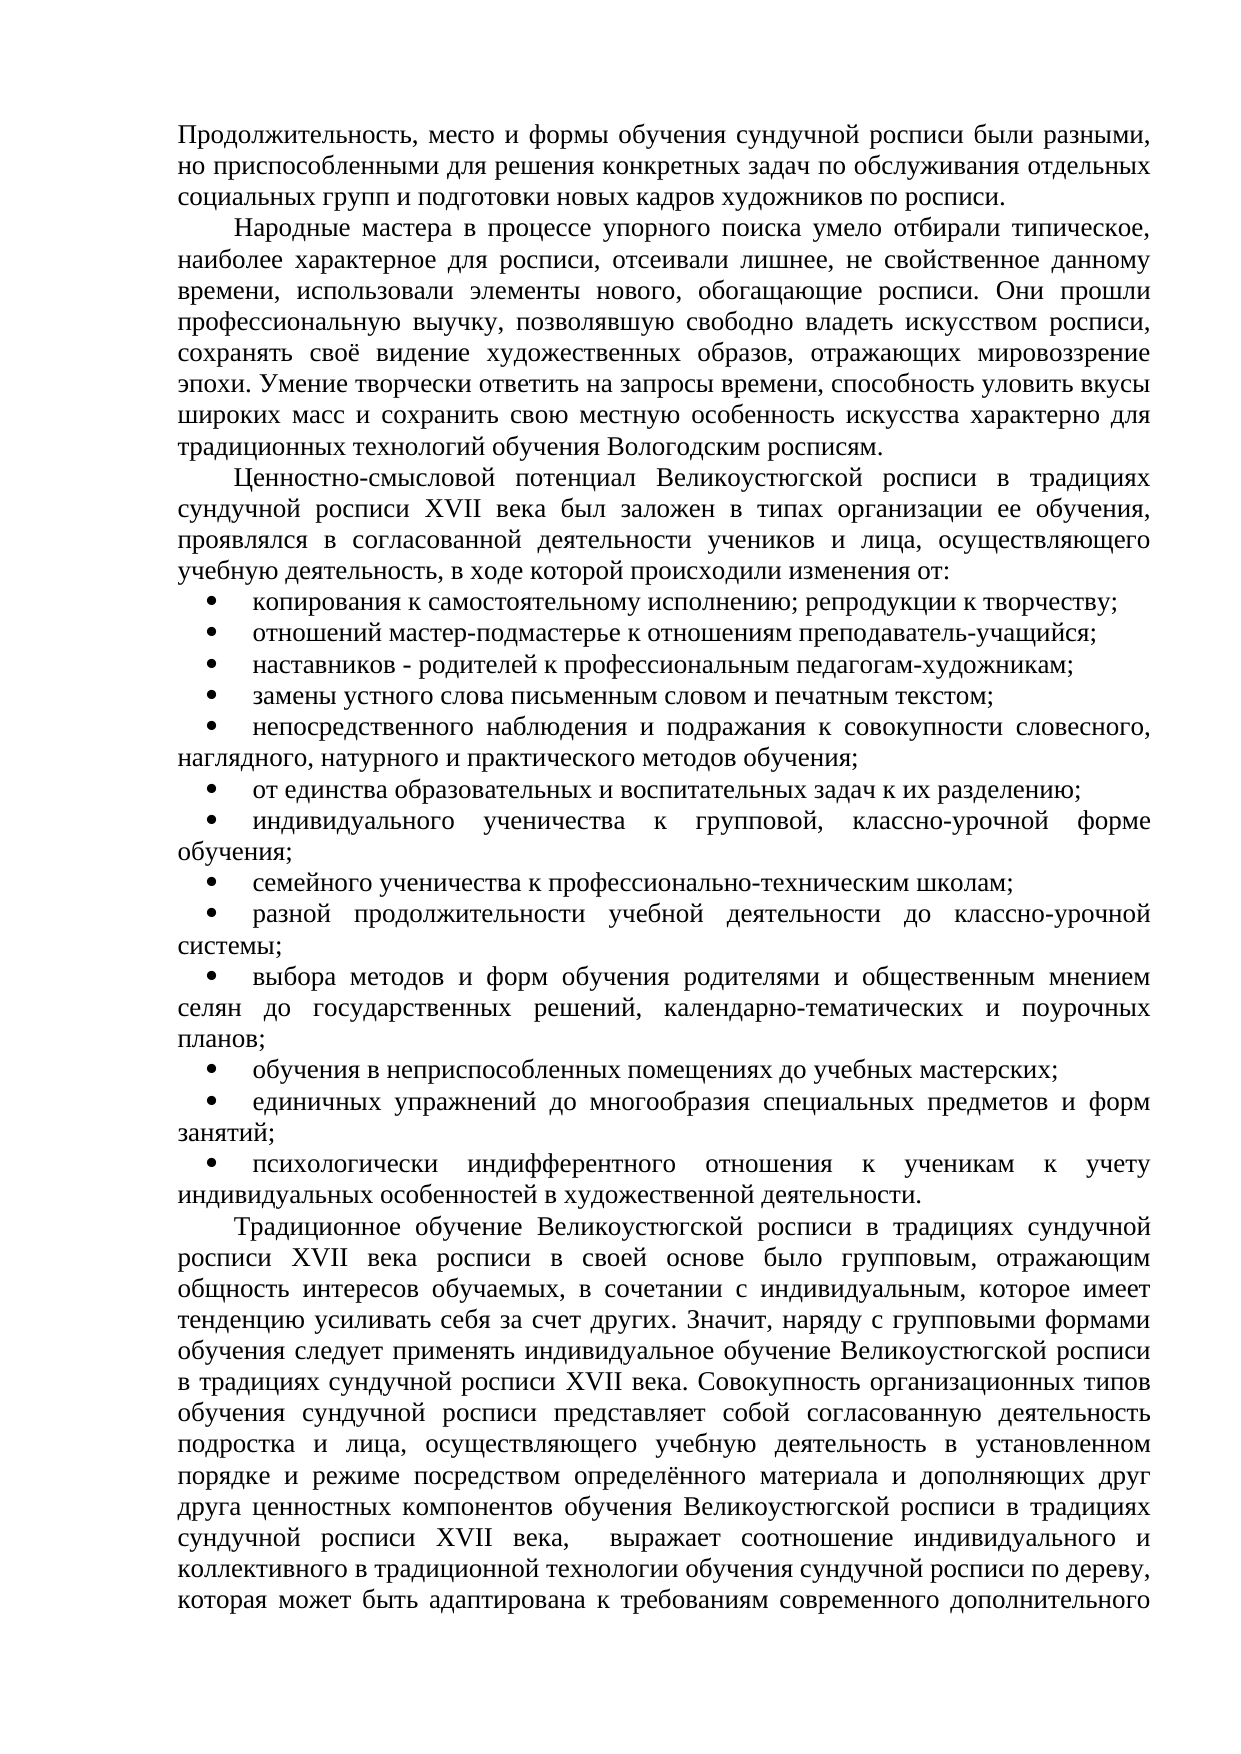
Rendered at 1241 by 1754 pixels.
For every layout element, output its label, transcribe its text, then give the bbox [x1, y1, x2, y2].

list замены устного слова письменным словом и печатным текстом; [177, 679, 1152, 710]
list непосредственного наблюдения и подражания к совокупности словесного, наглядного, натурного и практического методов обучения; [177, 710, 1152, 773]
list наставников - родителей к профессиональным педагогам-художникам; [177, 648, 1152, 679]
list копирования к самостоятельному исполнению; репродукции к творчеству; [177, 585, 1152, 617]
list обучения в неприспособленных помещениях до учебных мастерских; [177, 1053, 1152, 1085]
text Народные мастера в процессе упорного поиска умело отбирали типическое, наиболее характерное для росписи, отсеивали лишнее, не свойственное данному времени, использовали элементы нового, обогащающие росписи. Они прошли профессиональную выучку, позволявшую свободно владеть искусством росписи, сохранять своё видение художественных образов, отражающих мировоззрение эпохи. Умение творчески ответить на запросы времени, способность уловить вкусы широких масс и сохранить свою местную особенность искусства характерно для традиционных технологий обучения Вологодским росписям. [177, 212, 1152, 461]
list единичных упражнений до многообразия специальных предметов и форм занятий; [177, 1085, 1152, 1147]
list выбора методов и форм обучения родителями и общественным мнением селян до государственных решений, календарно-тематических и поурочных планов; [177, 960, 1152, 1053]
list индивидуального ученичества к групповой, классно-урочной форме обучения; [177, 804, 1152, 866]
list отношений мастер-подмастерье к отношениям преподаватель-учащийся; [177, 617, 1152, 648]
list психологически индифферентного отношения к ученикам к учету индивидуальных особенностей в художественной деятельности. [177, 1147, 1152, 1209]
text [177, 118, 1152, 212]
list семейного ученичества к профессионально-техническим школам; [177, 866, 1152, 898]
text Ценностно-смысловой потенциал Великоустюгской росписи в традициях сундучной росписи XVII века был заложен в типах организации ее обучения, проявлялся в согласованной деятельности учеников и лица, осуществляющего учебную деятельность, в ходе которой происходили изменения от: [177, 461, 1152, 585]
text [177, 1209, 1152, 1614]
list от единства образовательных и воспитательных задач к их разделению; [177, 773, 1152, 804]
list разной продолжительности учебной деятельности до классно-урочной системы; [177, 898, 1152, 960]
